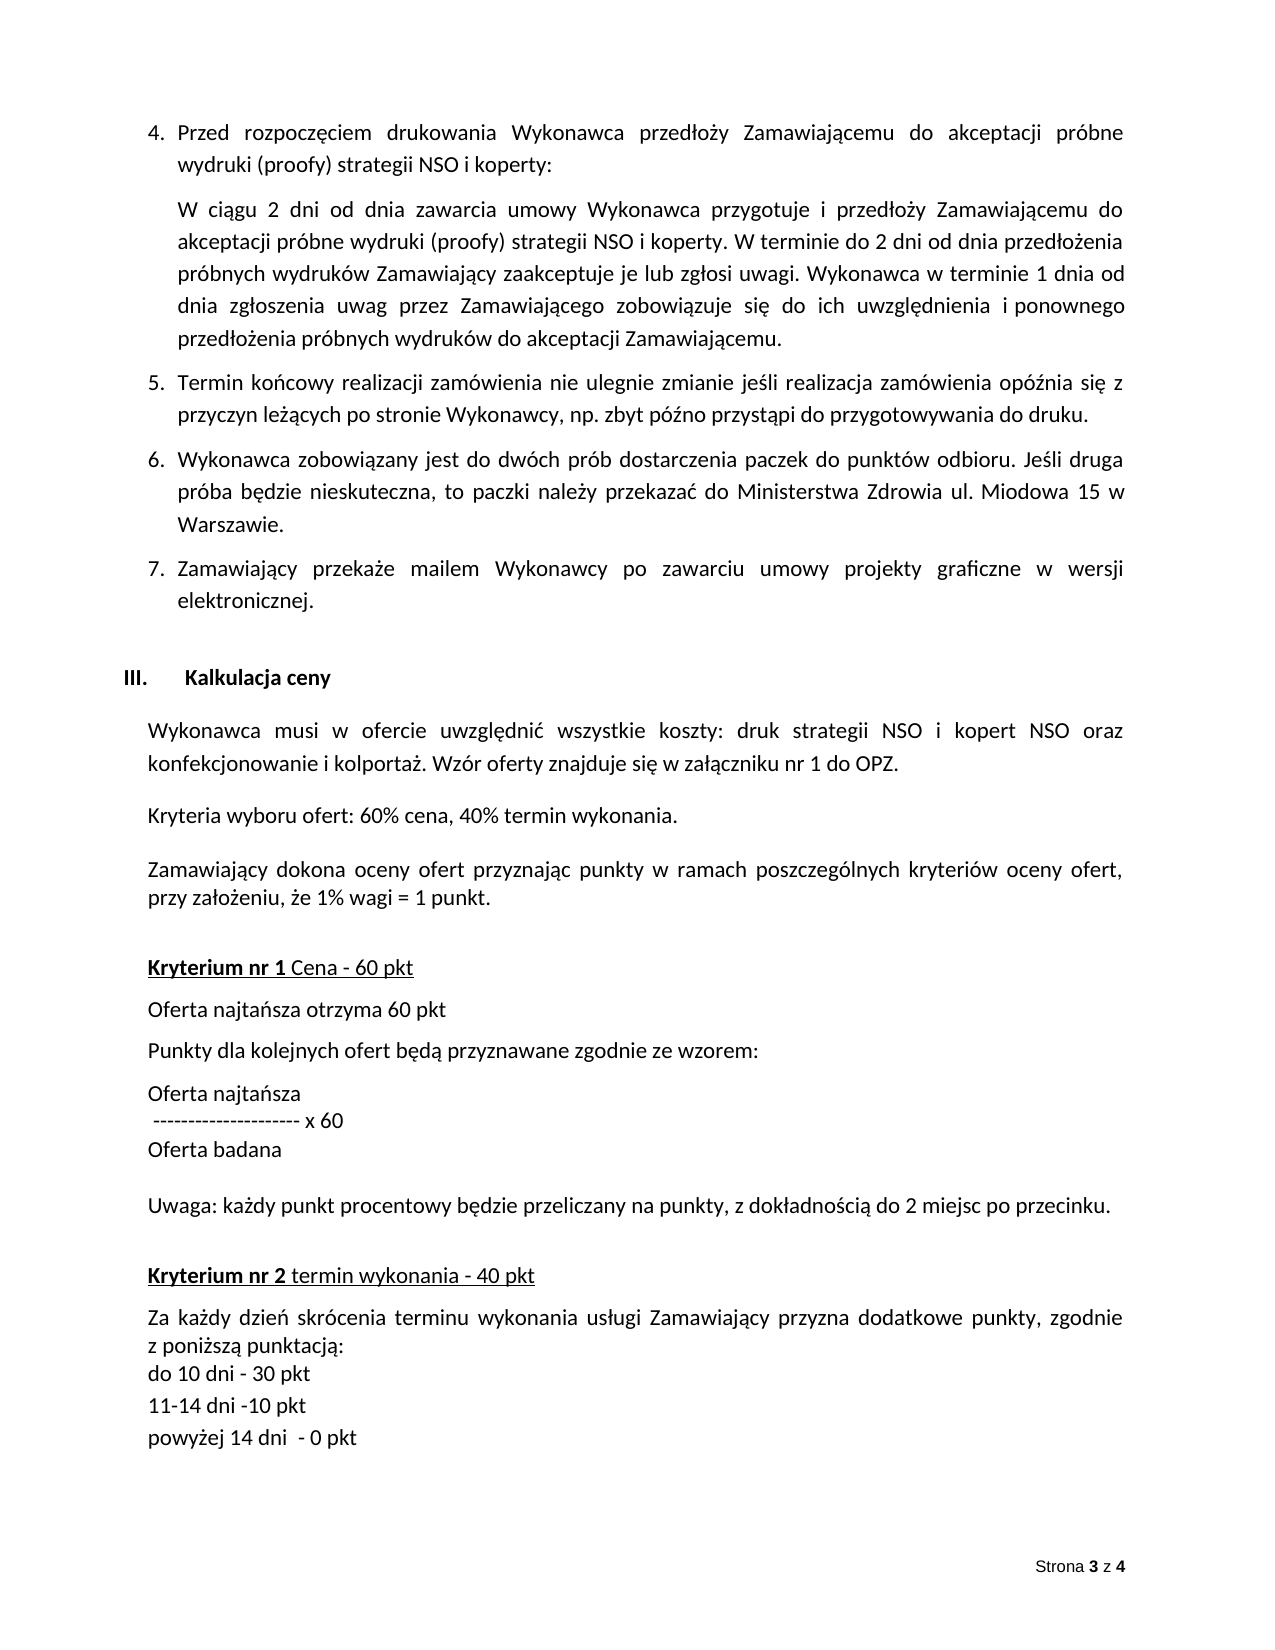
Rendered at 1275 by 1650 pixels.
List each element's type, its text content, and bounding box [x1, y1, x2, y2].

text Kryterium nr 1 Cena - 60 pkt [148, 953, 1125, 981]
text Oferta najtańsza [148, 1079, 1125, 1107]
list W ciągu 2 dni od dnia zawarcia umowy Wykonawca przygotuje i przedłoży Zamawiającemu do akceptacji próbne wydruki (proofy) strategii NSO i koperty. W terminie do 2 dni od dnia przedłożenia próbnych wydruków Zamawiający zaakceptuje je lub zgłosi uwagi. Wykonawca w terminie 1 dnia od dnia zgłoszenia uwag przez Zamawiającego zobowiązuje się do ich uwzględnienia i ponownego przedłożenia próbnych wydruków do akceptacji Zamawiającemu. [177, 195, 1125, 352]
text Oferta najtańsza otrzyma 60 pkt [148, 995, 1125, 1023]
text do 10 dni - 30 pkt [148, 1359, 1125, 1387]
text Kryteria wyboru ofert: 60% cena, 40% termin wykonania. [148, 802, 1125, 830]
text --------------------- x 60 [148, 1107, 1125, 1135]
list Termin końcowy realizacji zamówienia nie ulegnie zmianie jeśli realizacja zamówienia opóźnia się z przyczyn leżących po stronie Wykonawcy, np. zbyt późno przystąpi do przygotowywania do druku. [148, 368, 1125, 429]
text Za każdy dzień skrócenia terminu wykonania usługi Zamawiający przyzna dodatkowe punkty, zgodnie z poniższą punktacją: [148, 1303, 1125, 1359]
text Punkty dla kolejnych ofert będą przyznawane zgodnie ze wzorem: [148, 1037, 1125, 1065]
list Przed rozpoczęciem drukowania Wykonawca przedłoży Zamawiającemu do akceptacji próbne wydruki (proofy) strategii NSO i koperty: [148, 118, 1125, 178]
text Uwaga: każdy punkt procentowy będzie przeliczany na punkty, z dokładnością do 2 miejsc po przecinku. [148, 1191, 1125, 1219]
text powyżej 14 dni - 0 pkt [148, 1423, 1125, 1451]
text Zamawiający dokona oceny ofert przyznając punkty w ramach poszczególnych kryteriów oceny ofert, przy założeniu, że 1% wagi = 1 punkt. [148, 855, 1125, 911]
list Wykonawca zobowiązany jest do dwóch prób dostarczenia paczek do punktów odbioru. Jeśli druga próba będzie nieskuteczna, to paczki należy przekazać do Ministerstwa Zdrowia ul. Miodowa 15 w Warszawie. [148, 445, 1125, 538]
text Wykonawca musi w ofercie uwzględnić wszystkie koszty: druk strategii NSO i kopert NSO oraz konfekcjonowanie i kolportaż. Wzór oferty znajduje się w załączniku nr 1 do OPZ. [148, 716, 1125, 777]
list Zamawiający przekaże mailem Wykonawcy po zawarciu umowy projekty graficzne w wersji elektronicznej. [148, 554, 1125, 614]
text 11-14 dni -10 pkt [148, 1391, 1125, 1419]
text Oferta badana [148, 1135, 1125, 1163]
text Kryterium nr 2 termin wykonania - 40 pkt [148, 1261, 1125, 1289]
list Kalkulacja ceny [148, 663, 1125, 691]
